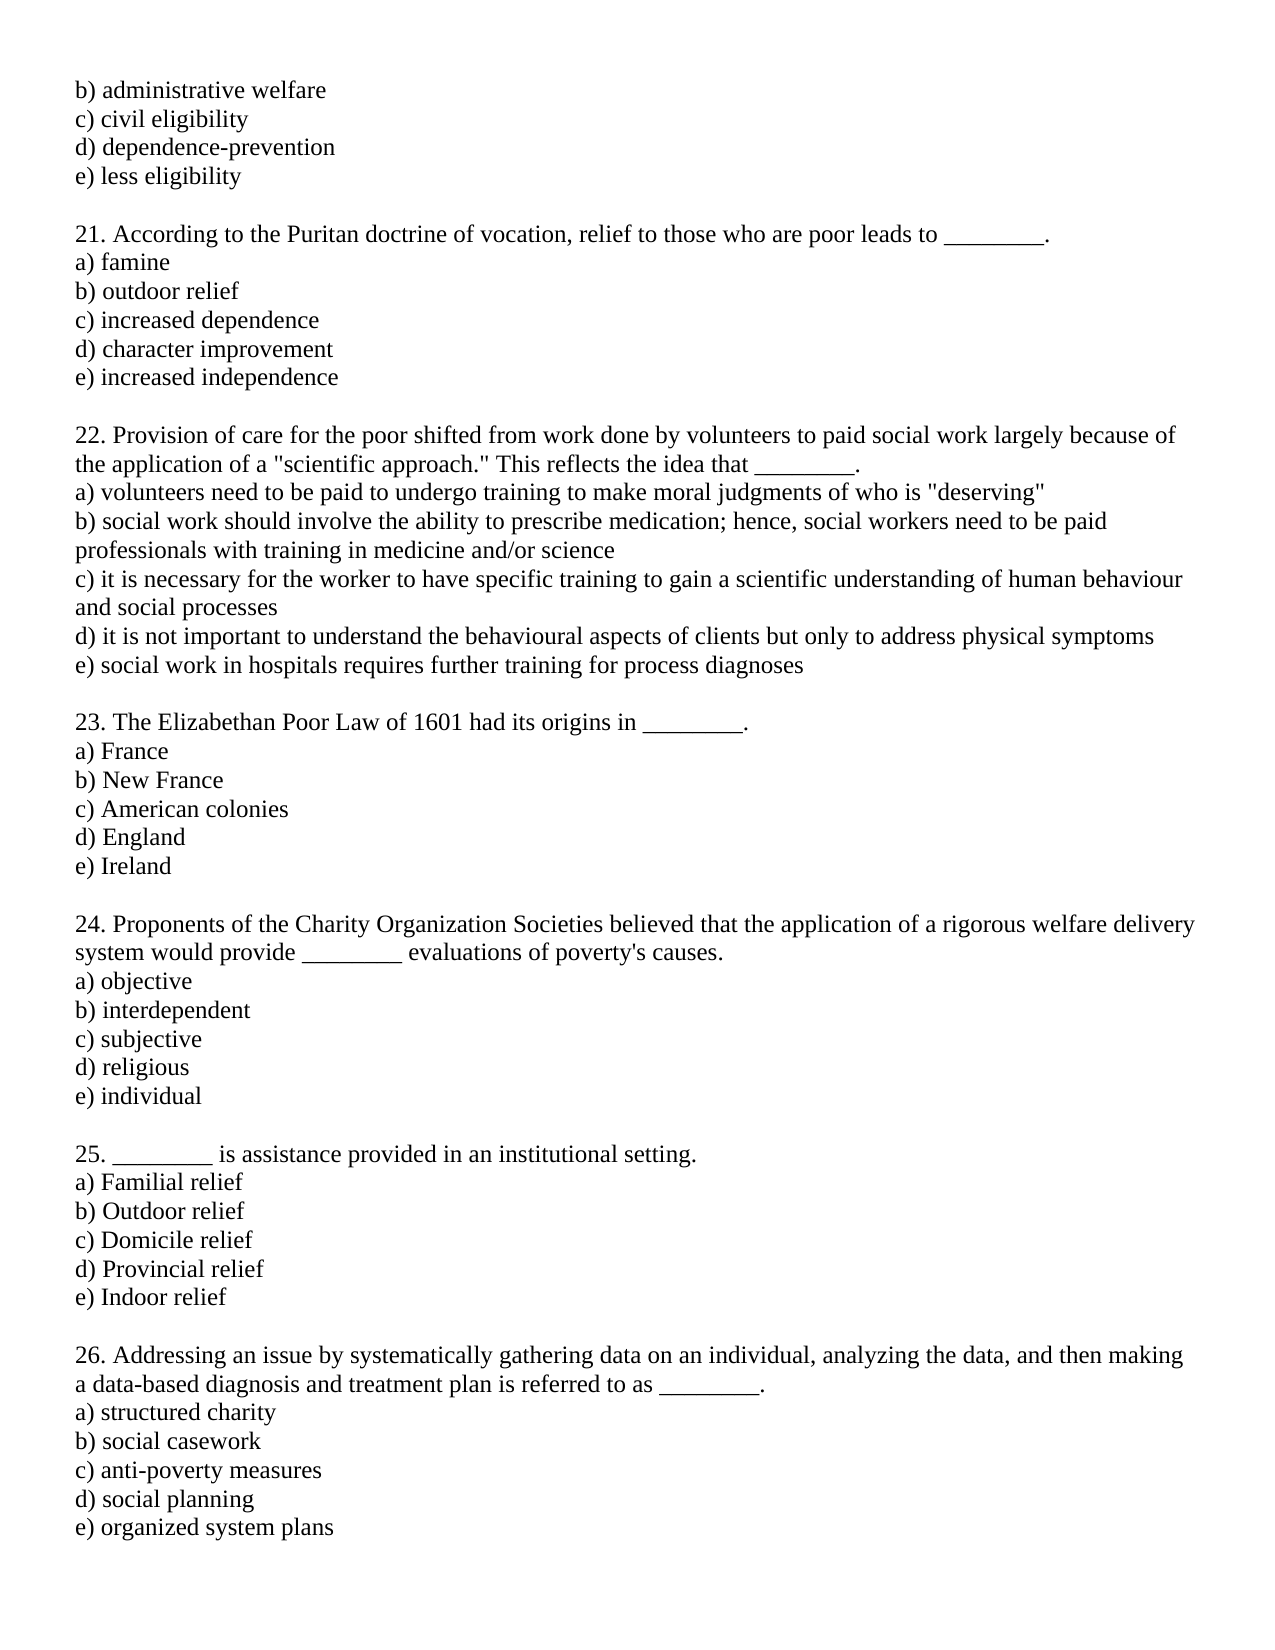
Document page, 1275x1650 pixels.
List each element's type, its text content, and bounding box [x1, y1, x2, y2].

text c) it is necessary for the worker to have specific training to gain a scientific understanding of human behaviour and social processes [75, 564, 1200, 621]
text a) Familial relief [75, 1167, 1200, 1196]
text d) England [75, 822, 1200, 851]
text c) civil eligibility [75, 104, 1200, 132]
text d) social planning [75, 1484, 1200, 1512]
text b) outdoor relief [75, 276, 1200, 305]
text d) dependence-prevention [75, 132, 1200, 161]
text b) administrative welfare [75, 75, 1200, 104]
text e) Ireland [75, 851, 1200, 880]
text b) social work should involve the ability to prescribe medication; hence, social workers need to be paid professionals with training in medicine and/or science [75, 506, 1200, 564]
text 26. Addressing an issue by systematically gathering data on an individual, analyzing the data, and then making a data-based diagnosis and treatment plan is referred to as ________. [75, 1340, 1200, 1397]
text a) structured charity [75, 1397, 1200, 1426]
text b) social casework [75, 1426, 1200, 1455]
text d) Provincial relief [75, 1254, 1200, 1282]
text c) American colonies [75, 794, 1200, 822]
text c) anti-poverty measures [75, 1455, 1200, 1484]
text 23. The Elizabethan Poor Law of 1601 had its origins in ________. [75, 707, 1200, 736]
text d) it is not important to understand the behavioural aspects of clients but only to address physical symptoms [75, 621, 1200, 650]
text c) Domicile relief [75, 1225, 1200, 1254]
text b) Outdoor relief [75, 1196, 1200, 1225]
text e) individual [75, 1081, 1200, 1110]
text b) New France [75, 765, 1200, 794]
text 22. Provision of care for the poor shifted from work done by volunteers to paid social work largely because of the application of a "scientific approach." This reflects the idea that ________. [75, 420, 1200, 477]
text e) social work in hospitals requires further training for process diagnoses [75, 650, 1200, 679]
text 21. According to the Puritan doctrine of vocation, relief to those who are poor leads to ________. [75, 219, 1200, 247]
text d) religious [75, 1052, 1200, 1081]
text a) famine [75, 247, 1200, 276]
text a) volunteers need to be paid to undergo training to make moral judgments of who is "deserving" [75, 477, 1200, 506]
text c) subjective [75, 1024, 1200, 1052]
text e) organized system plans [75, 1512, 1200, 1541]
text 25. ________ is assistance provided in an institutional setting. [75, 1139, 1200, 1167]
text a) objective [75, 966, 1200, 995]
text c) increased dependence [75, 305, 1200, 334]
text e) increased independence [75, 362, 1200, 391]
text e) Indoor relief [75, 1282, 1200, 1311]
text d) character improvement [75, 334, 1200, 362]
text a) France [75, 736, 1200, 765]
text 24. Proponents of the Charity Organization Societies believed that the application of a rigorous welfare delivery system would provide ________ evaluations of poverty's causes. [75, 909, 1200, 966]
text e) less eligibility [75, 161, 1200, 190]
text b) interdependent [75, 995, 1200, 1024]
